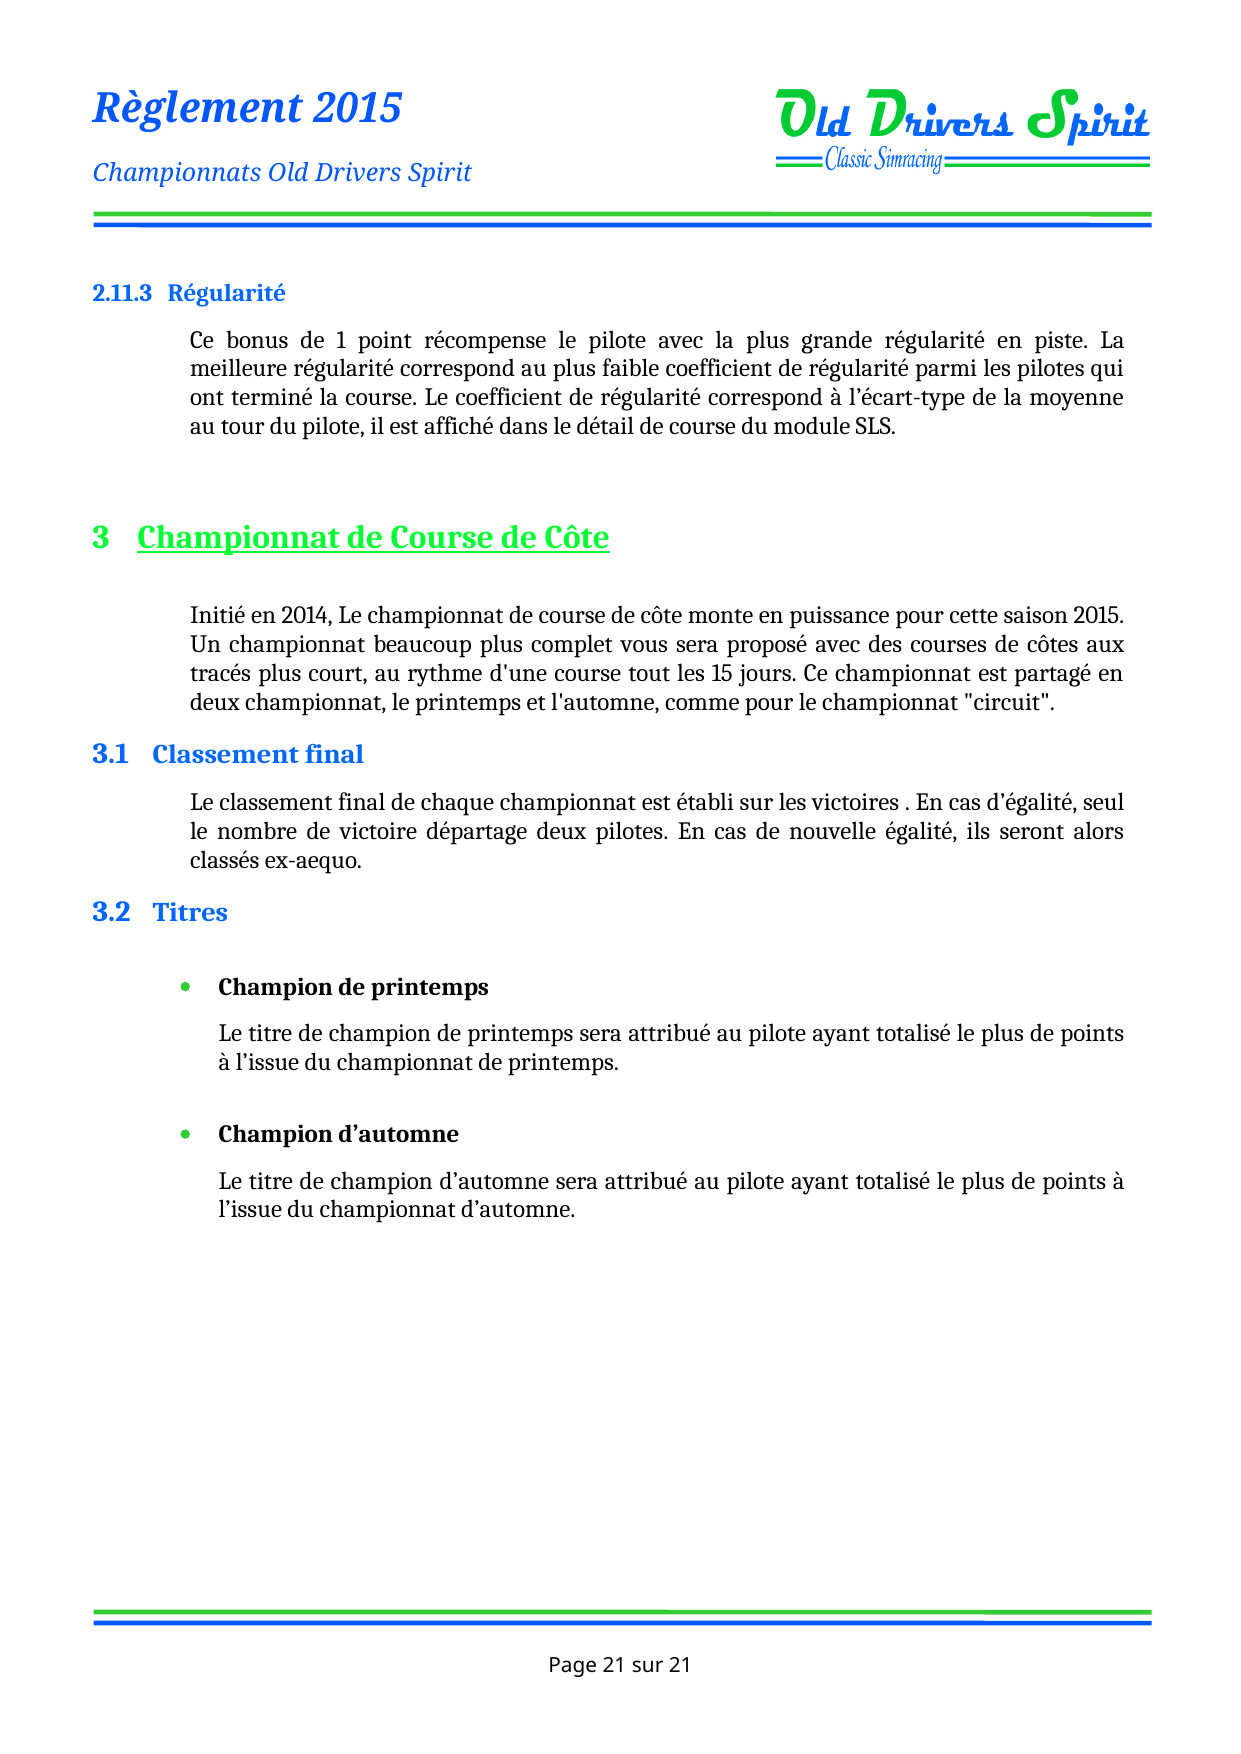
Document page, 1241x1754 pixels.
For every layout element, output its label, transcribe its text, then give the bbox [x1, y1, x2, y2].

list Le titre de champion d’automne sera attribué au pilote ayant totalisé le plus de points à l’issue du championnat d’automne. [218, 1166, 1126, 1224]
text Le classement final de chaque championnat est établi sur les victoires . En cas d’égalité, seul le nombre de victoire départage deux pilotes. En cas de nouvelle égalité, ils seront alors classés ex-aequo. [190, 788, 1126, 874]
text Initié en 2014, Le championnat de course de côte monte en puissance pour cette saison 2015. Un championnat beaucoup plus complet vous sera proposé avec des courses de côtes aux tracés plus court, au rythme d'une course tout les 15 jours. Ce championnat est partagé en deux championnat, le printemps et l'automne, comme pour le championnat "circuit". [190, 601, 1126, 716]
list Champion de printemps [181, 972, 1126, 1001]
subtitle Championnat de Course de Côte [92, 519, 1148, 557]
list Le titre de champion de printemps sera attribué au pilote ayant totalisé le plus de points à l’issue du championnat de printemps. [218, 1019, 1126, 1076]
subtitle Classement final [92, 737, 1148, 770]
subtitle Régularité [92, 279, 1148, 308]
text Ce bonus de 1 point récompense le pilote avec la plus grande régularité en piste. La meilleure régularité correspond au plus faible coefficient de régularité parmi les pilotes qui ont terminé la course. Le coefficient de régularité correspond à l’écart-type de la moyenne au tour du pilote, il est affiché dans le détail de course du module SLS. [190, 325, 1126, 440]
subtitle Titres [92, 895, 1148, 928]
list Champion d’automne [181, 1120, 1126, 1149]
picture [761, 65, 1166, 191]
